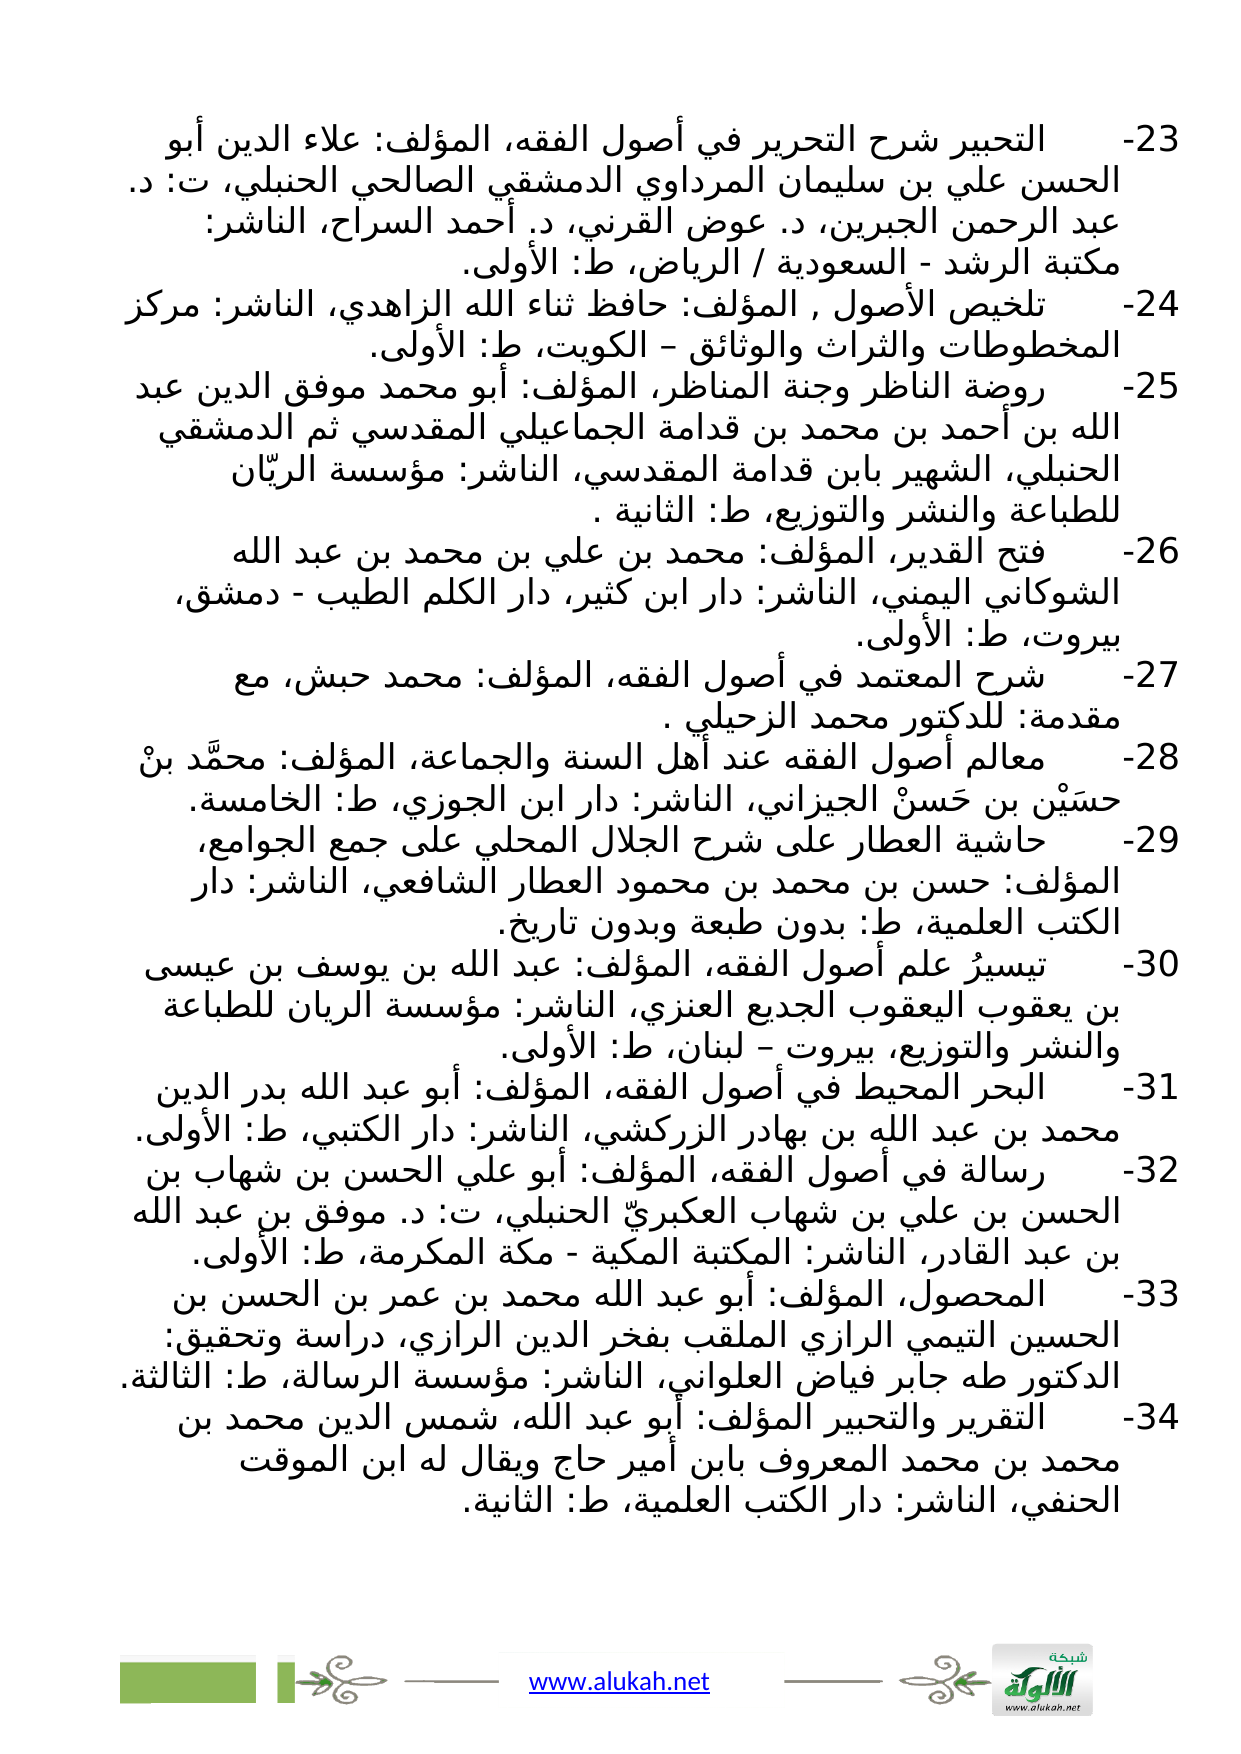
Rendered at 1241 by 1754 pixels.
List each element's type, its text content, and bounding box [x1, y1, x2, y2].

list تيسيرُ علم أصول الفقه، المؤلف: عبد الله بن يوسف بن عيسى بن يعقوب اليعقوب الجديع العنزي، الناشر: مؤسسة الريان للطباعة والنشر والتوزيع، بيروت – لبنان، ط: الأولى. [118, 943, 1122, 1067]
list معالم أصول الفقه عند أهل السنة والجماعة، المؤلف: محمَّد بنْ حسَيْن بن حَسنْ الجيزاني، الناشر: دار ابن الجوزي، ط: الخامسة. [118, 737, 1122, 819]
list حاشية العطار على شرح الجلال المحلي على جمع الجوامع، المؤلف: حسن بن محمد بن محمود العطار الشافعي، الناشر: دار الكتب العلمية، ط: بدون طبعة وبدون تاريخ. [118, 819, 1122, 943]
list تلخيص الأصول , المؤلف: حافظ ثناء الله الزاهدي، الناشر: مركز المخطوطات والثراث والوثائق – الكويت، ط: الأولى. [118, 283, 1122, 366]
list رسالة في أصول الفقه، المؤلف: أبو علي الحسن بن شهاب بن الحسن بن علي بن شهاب العكبريّ الحنبلي، ت: د. موفق بن عبد الله بن عبد القادر، الناشر: المكتبة المكية - مكة المكرمة، ط: الأولى. [118, 1149, 1122, 1273]
list المحصول، المؤلف: أبو عبد الله محمد بن عمر بن الحسن بن الحسين التيمي الرازي الملقب بفخر الدين الرازي، دراسة وتحقيق: الدكتور طه جابر فياض العلواني، الناشر: مؤسسة الرسالة، ط: الثالثة. [118, 1273, 1122, 1397]
list روضة الناظر وجنة المناظر، المؤلف: أبو محمد موفق الدين عبد الله بن أحمد بن محمد بن قدامة الجماعيلي المقدسي ثم الدمشقي الحنبلي، الشهير بابن قدامة المقدسي، الناشر: مؤسسة الريّان للطباعة والنشر والتوزيع، ط: الثانية . [118, 366, 1122, 531]
picture [118, 1641, 1094, 1723]
list التقرير والتحبير المؤلف: أبو عبد الله، شمس الدين محمد بن محمد بن محمد المعروف بابن أمير حاج ويقال له ابن الموقت الحنفي، الناشر: دار الكتب العلمية، ط: الثانية. [118, 1397, 1122, 1521]
list التحبير شرح التحرير في أصول الفقه، المؤلف: علاء الدين أبو الحسن علي بن سليمان المرداوي الدمشقي الصالحي الحنبلي، ت: د. عبد الرحمن الجبرين، د. عوض القرني، د. أحمد السراح، الناشر: مكتبة الرشد - السعودية / الرياض، ط: الأولى. [118, 118, 1122, 283]
list شرح المعتمد في أصول الفقه، المؤلف: محمد حبش، مع مقدمة: للدكتور محمد الزحيلي . [118, 654, 1122, 737]
list فتح القدير، المؤلف: محمد بن علي بن محمد بن عبد الله الشوكاني اليمني، الناشر: دار ابن كثير، دار الكلم الطيب - دمشق، بيروت، ط: الأولى. [118, 531, 1122, 654]
list البحر المحيط في أصول الفقه، المؤلف: أبو عبد الله بدر الدين محمد بن عبد الله بن بهادر الزركشي، الناشر: دار الكتبي، ط: الأولى. [118, 1067, 1122, 1149]
